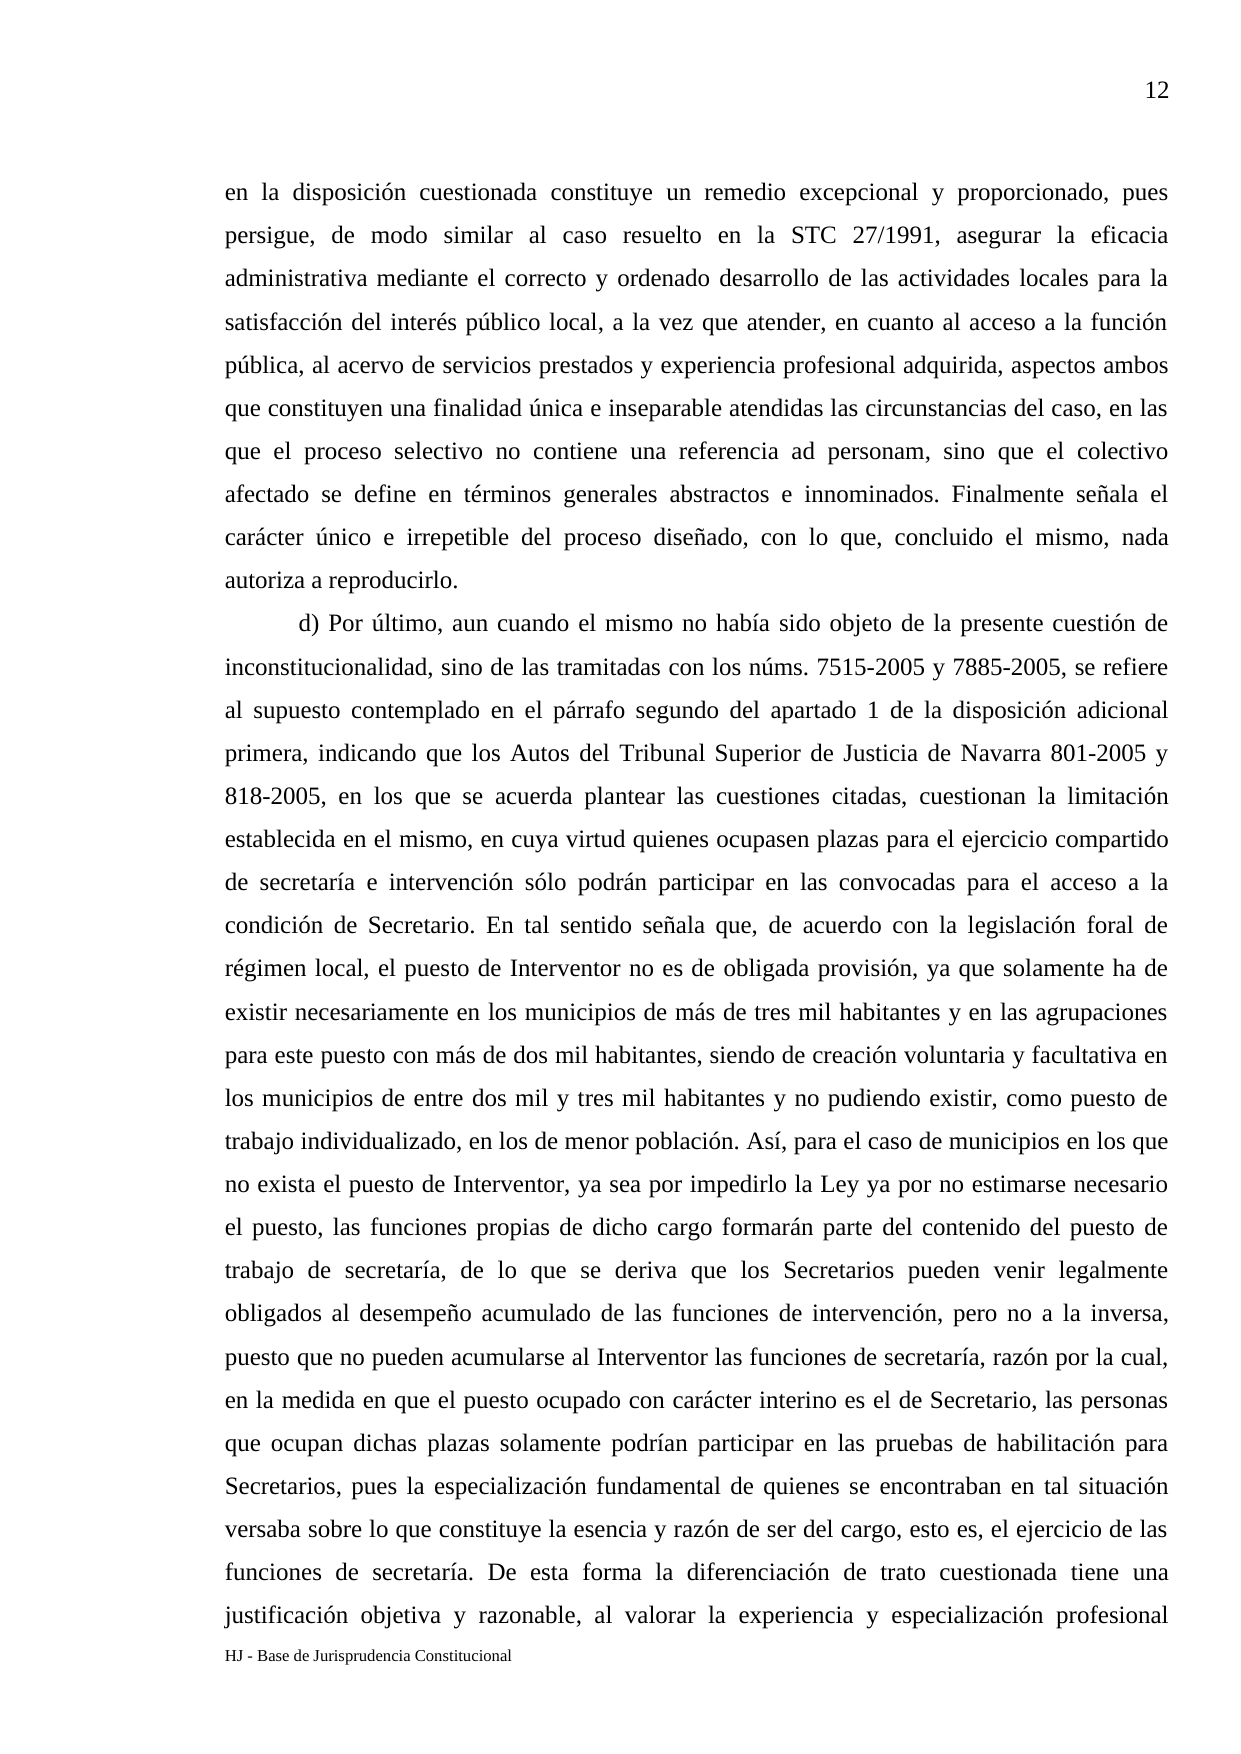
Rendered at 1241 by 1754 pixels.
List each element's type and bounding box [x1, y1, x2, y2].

text [224, 608, 1169, 1629]
text [224, 177, 1169, 594]
